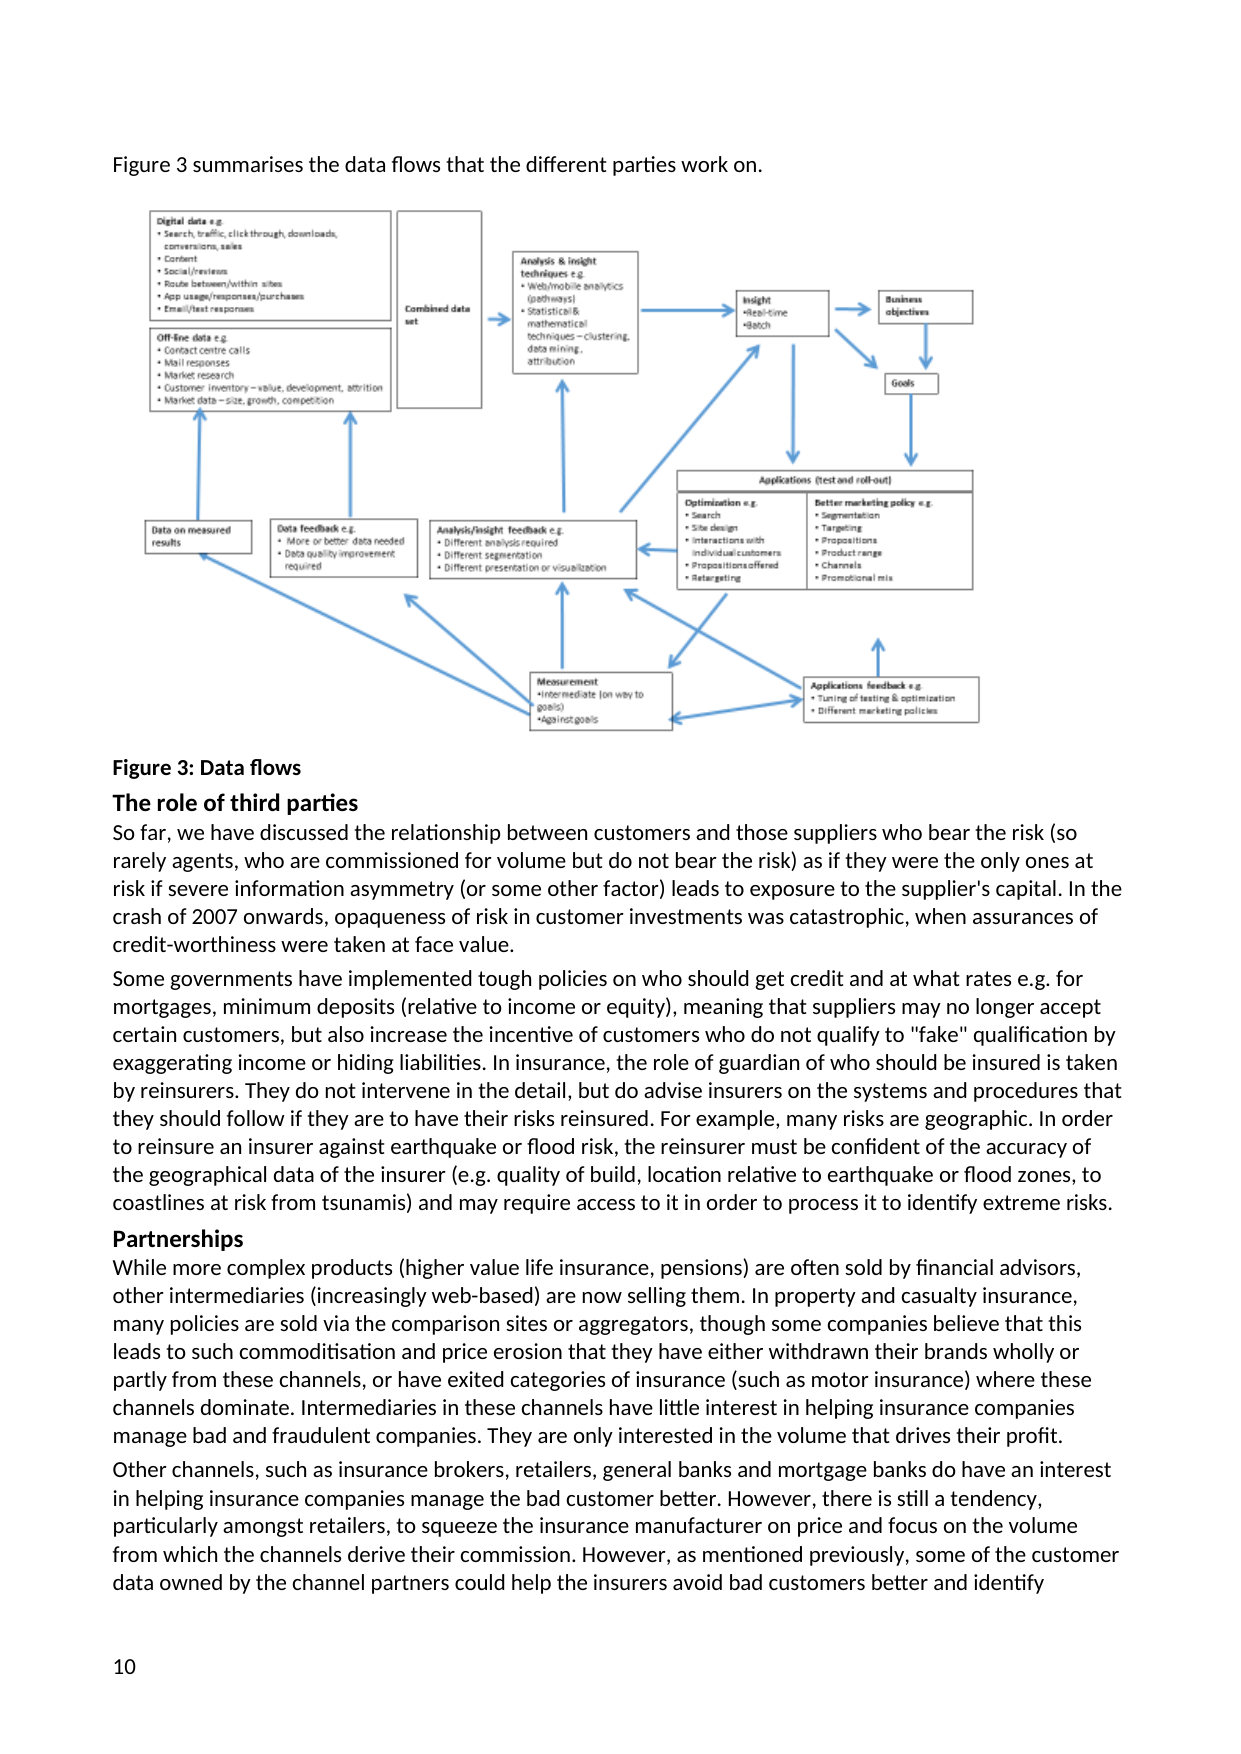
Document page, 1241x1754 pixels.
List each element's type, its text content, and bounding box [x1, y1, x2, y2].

subtitle Partnerships [112, 1223, 1128, 1253]
text Figure 3 summarises the data flows that the different parties work on. [112, 150, 1128, 178]
picture [112, 184, 1113, 747]
text While more complex products (higher value life insurance, pensions) are often sold by financial advisors, other intermediaries (increasingly web-based) are now selling them. In property and casualty insurance, many policies are sold via the comparison sites or aggregators, though some companies believe that this leads to such commoditisation and price erosion that they have either withdrawn their brands wholly or partly from these channels, or have exited categories of insurance (such as motor insurance) where these channels dominate. Intermediaries in these channels have little interest in helping insurance companies manage bad and fraudulent companies. They are only interested in the volume that drives their profit. [112, 1253, 1128, 1449]
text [112, 1456, 1128, 1596]
subtitle The role of third parties [112, 787, 1128, 818]
text So far, we have discussed the relationship between customers and those suppliers who bear the risk (so rarely agents, who are commissioned for volume but do not bear the risk) as if they were the only ones at risk if severe information asymmetry (or some other factor) leads to exposure to the supplier's capital. In the crash of 2007 onwards, opaqueness of risk in customer investments was catastrophic, when assurances of credit-worthiness were taken at face value. [112, 818, 1128, 958]
text Some governments have implemented tough policies on who should get credit and at what rates e.g. for mortgages, minimum deposits (relative to income or equity), meaning that suppliers may no longer accept certain customers, but also increase the incentive of customers who do not qualify to "fake" qualification by exaggerating income or hiding liabilities. In insurance, the role of guardian of who should be insured is taken by reinsurers. They do not intervene in the detail, but do advise insurers on the systems and procedures that they should follow if they are to have their risks reinsured. For example, many risks are geographic. In order to reinsure an insurer against earthquake or flood risk, the reinsurer must be confident of the accuracy of the geographical data of the insurer (e.g. quality of build, location relative to earthquake or flood zones, to coastlines at risk from tsunamis) and may require access to it in order to process it to identify extreme risks. [112, 964, 1128, 1216]
text Figure 3: Data flows [112, 753, 1128, 781]
